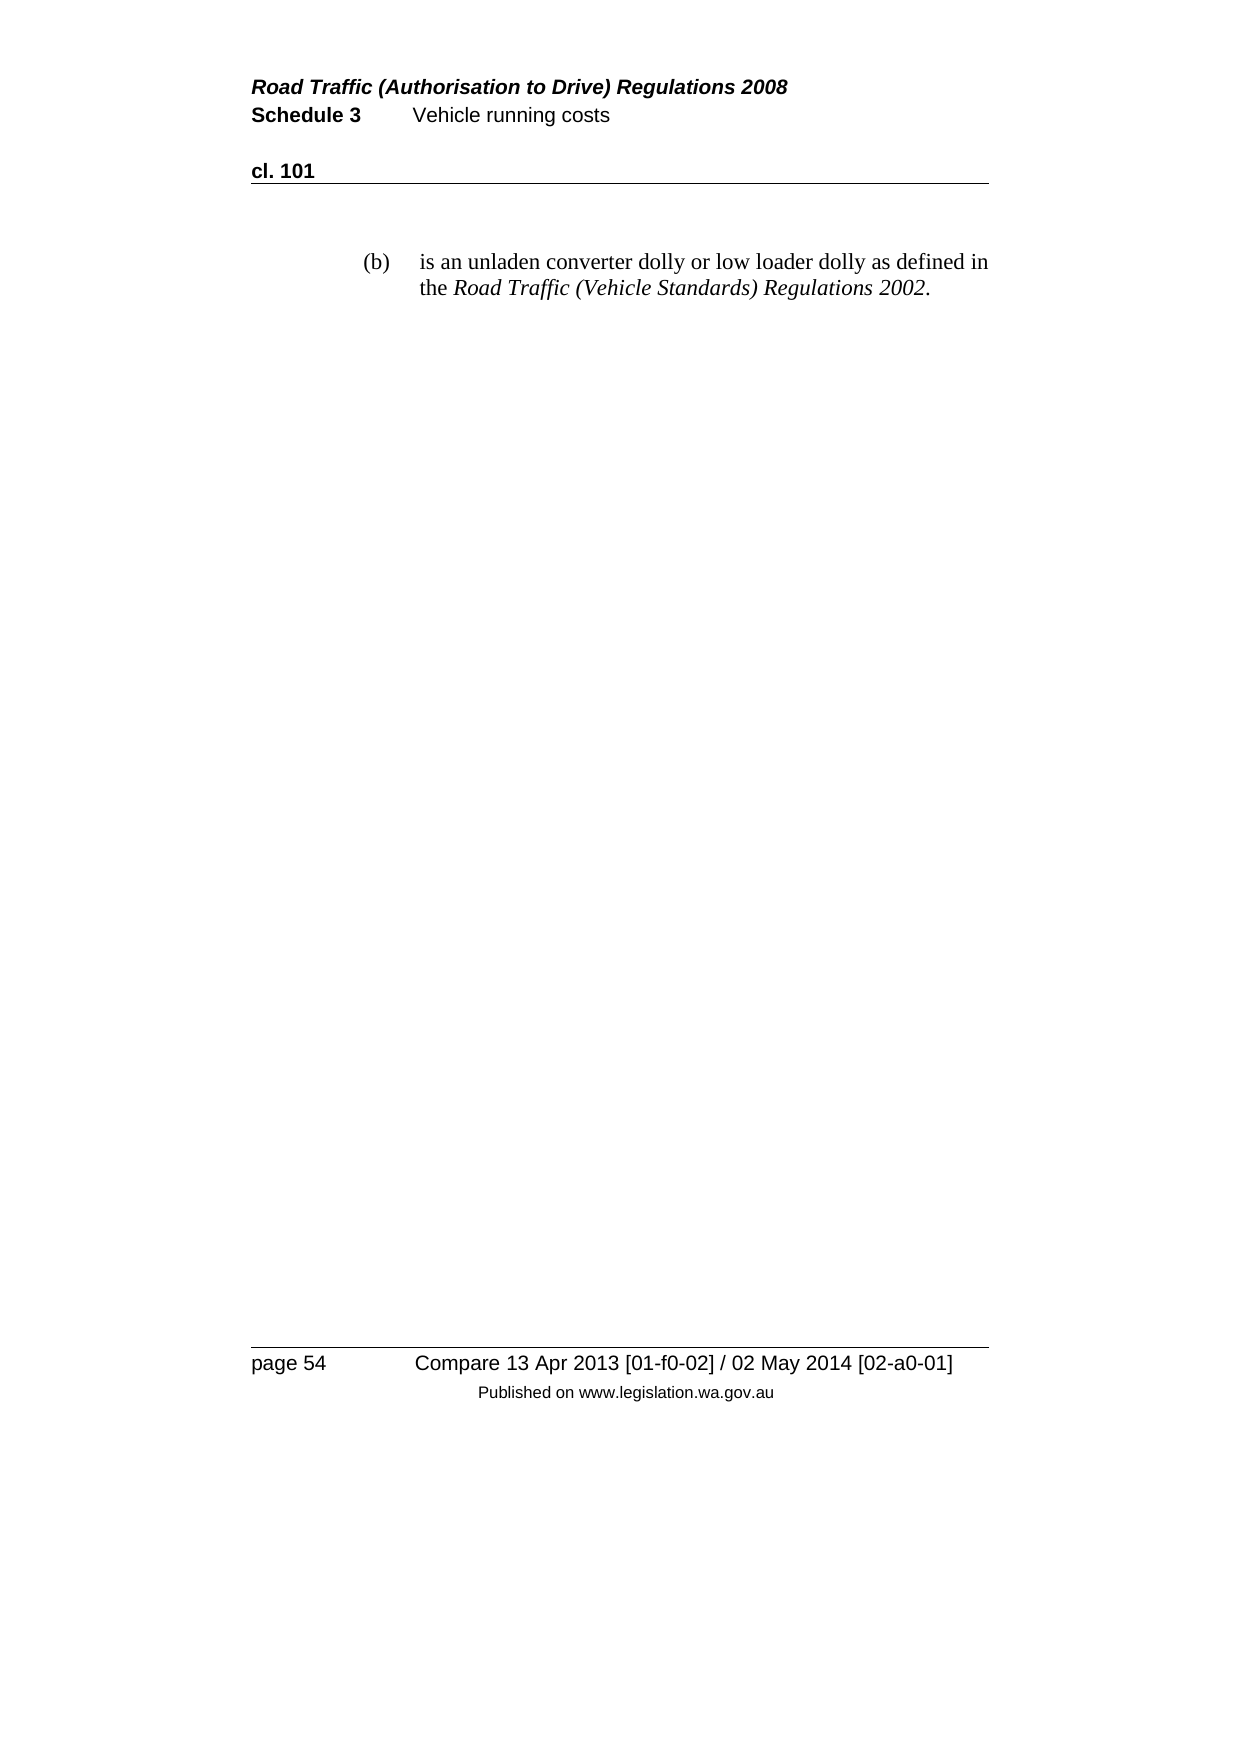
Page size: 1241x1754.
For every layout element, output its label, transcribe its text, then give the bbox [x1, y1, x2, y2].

text (b) is an unladen converter dolly or low loader dolly as defined in the Road Traffic (Vehicle Standards) Regulations 2002. [251, 248, 989, 301]
